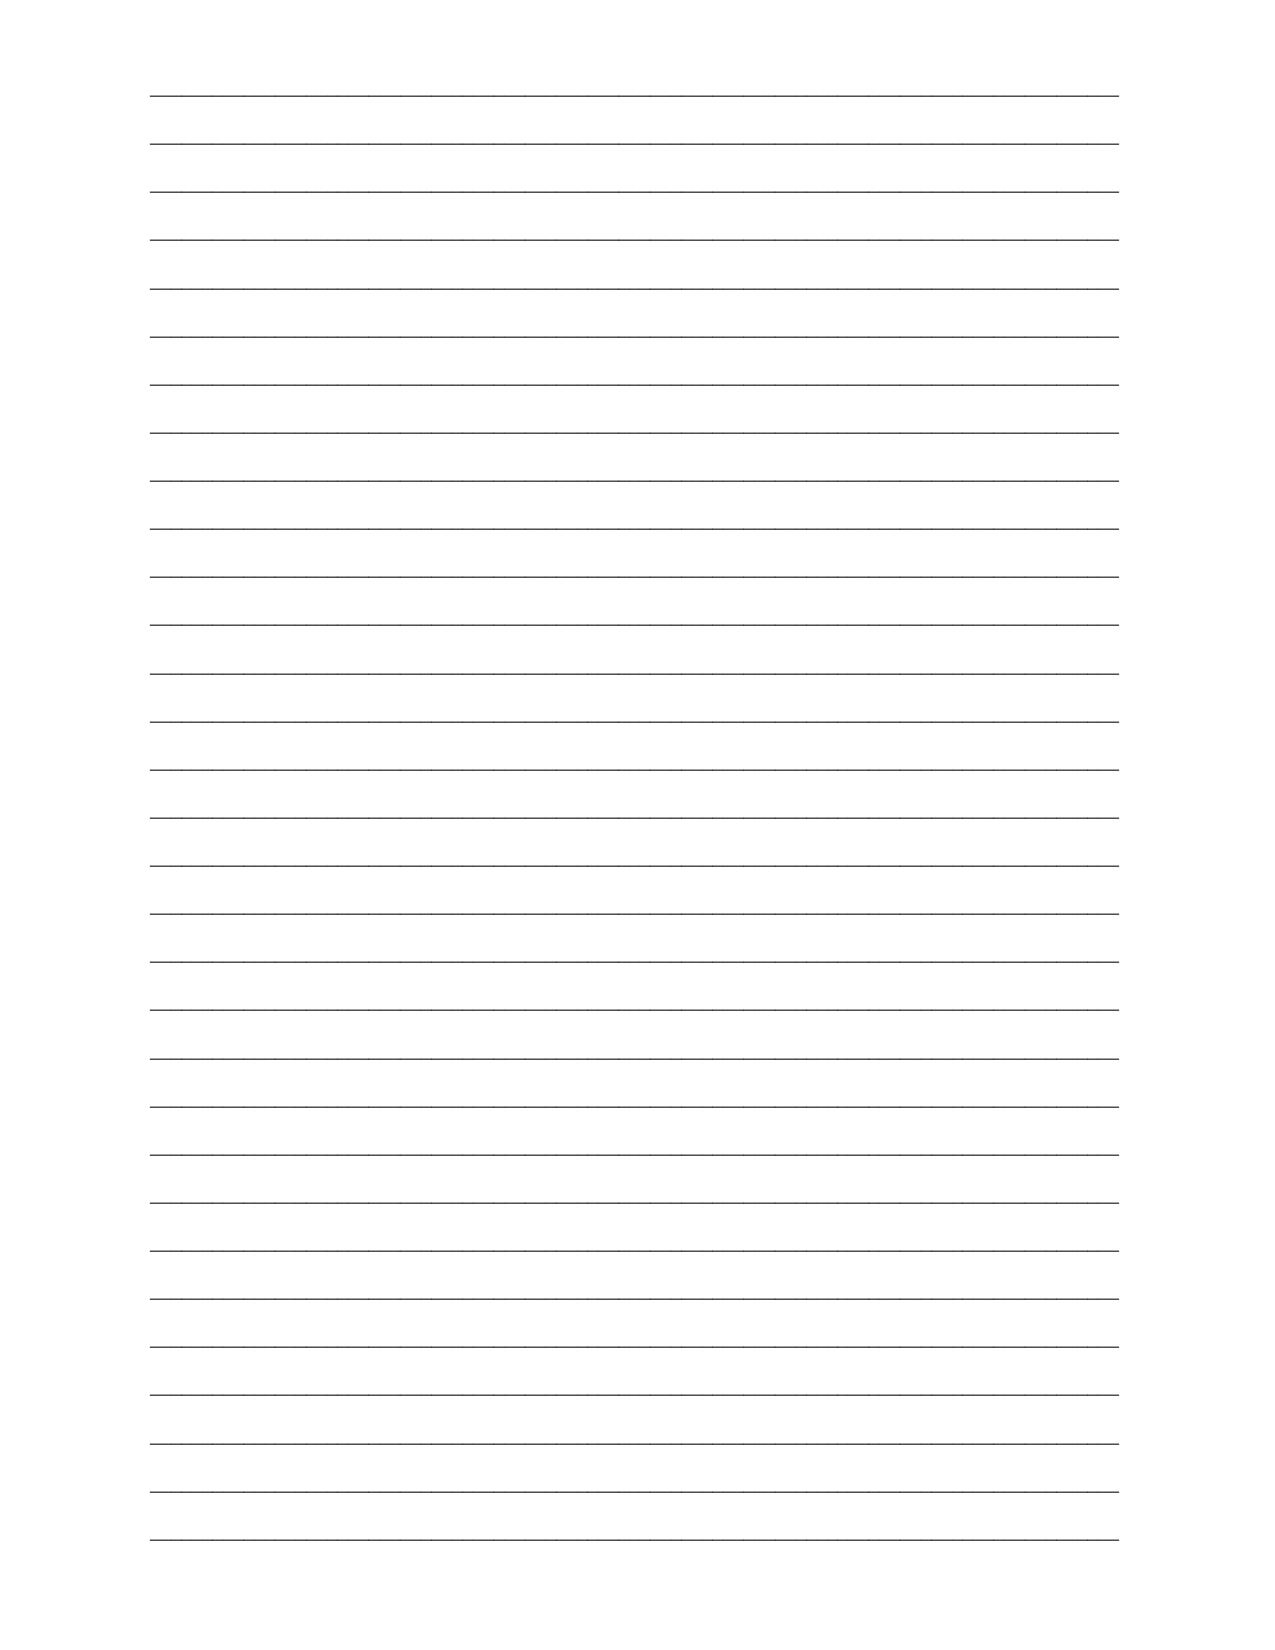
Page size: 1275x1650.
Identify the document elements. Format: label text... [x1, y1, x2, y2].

text _____________________________________________________________________________________________ [150, 1182, 1125, 1206]
text _____________________________________________________________________________________________ [150, 460, 1125, 484]
text _____________________________________________________________________________________________ [150, 508, 1125, 532]
text _____________________________________________________________________________________________ [150, 941, 1125, 965]
text _____________________________________________________________________________________________ [150, 1471, 1125, 1495]
text _____________________________________________________________________________________________ [150, 701, 1125, 725]
text _____________________________________________________________________________________________ [150, 364, 1125, 388]
text _____________________________________________________________________________________________ [150, 1086, 1125, 1110]
text _____________________________________________________________________________________________ [150, 1374, 1125, 1398]
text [150, 123, 1125, 147]
text _____________________________________________________________________________________________ [150, 893, 1125, 917]
text _____________________________________________________________________________________________ [150, 267, 1125, 292]
text _____________________________________________________________________________________________ [150, 845, 1125, 869]
text _____________________________________________________________________________________________ [150, 412, 1125, 436]
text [150, 171, 1125, 195]
text _____________________________________________________________________________________________ [150, 1134, 1125, 1158]
text _____________________________________________________________________________________________ [150, 1037, 1125, 1062]
text _____________________________________________________________________________________________ [150, 797, 1125, 821]
text _____________________________________________________________________________________________ [150, 652, 1125, 677]
text _____________________________________________________________________________________________ [150, 1326, 1125, 1350]
text _____________________________________________________________________________________________ [150, 219, 1125, 243]
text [150, 75, 1125, 99]
text _____________________________________________________________________________________________ [150, 604, 1125, 628]
text _____________________________________________________________________________________________ [150, 749, 1125, 773]
text _____________________________________________________________________________________________ [150, 1519, 1125, 1543]
text _____________________________________________________________________________________________ [150, 556, 1125, 580]
text _____________________________________________________________________________________________ [150, 1278, 1125, 1302]
text _____________________________________________________________________________________________ [150, 1230, 1125, 1254]
text _____________________________________________________________________________________________ [150, 989, 1125, 1013]
text _____________________________________________________________________________________________ [150, 316, 1125, 340]
text _____________________________________________________________________________________________ [150, 1422, 1125, 1447]
